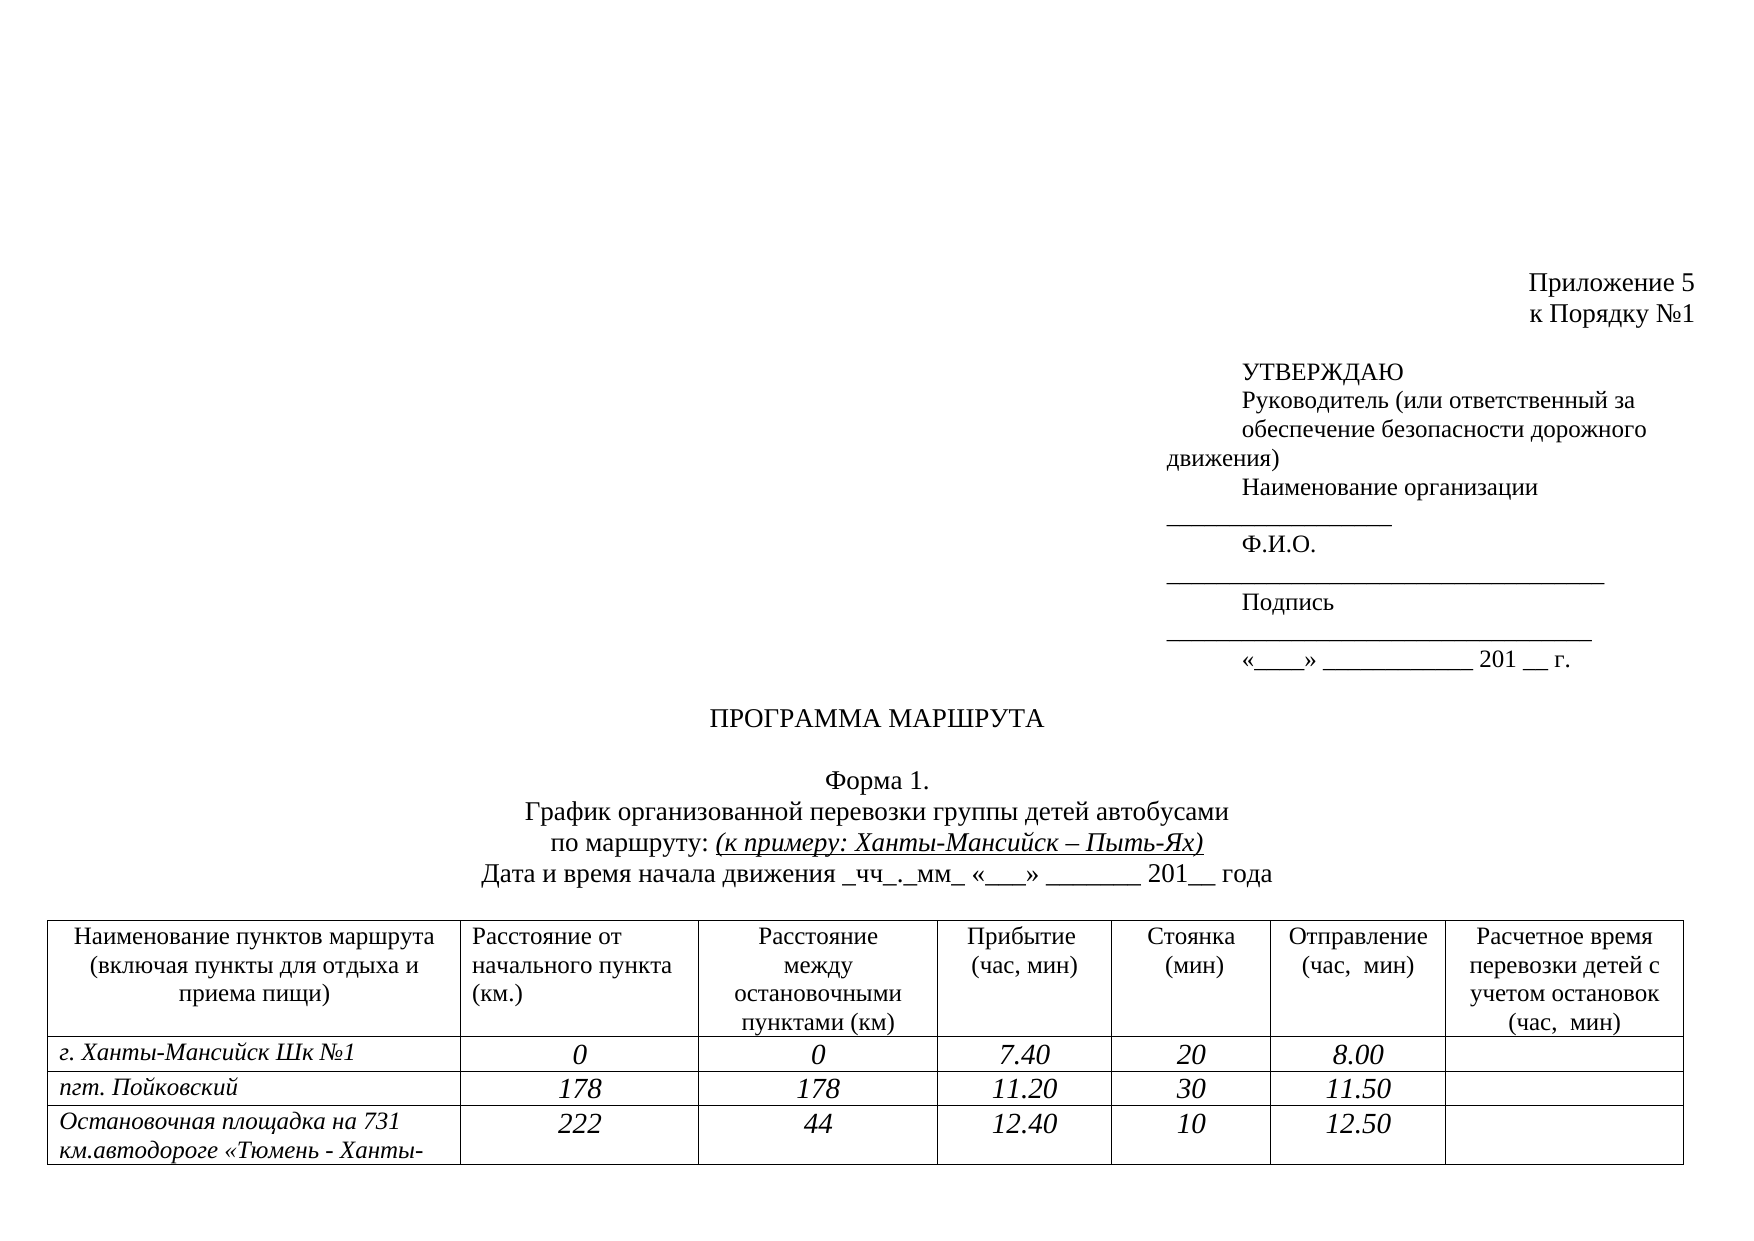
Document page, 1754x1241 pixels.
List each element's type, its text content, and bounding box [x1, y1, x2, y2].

text Приложение 5 [59, 266, 1695, 297]
table_cell 12.40 [938, 1106, 1111, 1164]
table_header Расчетное время перевозки детей с учетом остановок (час, мин) [1446, 921, 1683, 1036]
table_cell 178 [699, 1072, 937, 1105]
text к Порядку №1 [59, 297, 1695, 328]
table_header Отправление (час, мин) [1271, 921, 1445, 1036]
table_cell 0 [699, 1037, 937, 1071]
text Ф.И.О. ___________________________________ [1167, 529, 1695, 587]
table_cell 0 [461, 1037, 698, 1071]
table_cell [1446, 1106, 1683, 1164]
table_cell 8.00 [1271, 1037, 1445, 1071]
text Руководитель (или ответственный за [1167, 386, 1695, 414]
text ПРОГРАММА МАРШРУТА [59, 702, 1695, 733]
text График организованной перевозки группы детей автобусами [59, 795, 1695, 826]
text Дата и время начала движения _чч_._мм_ «___» _______ 201__ года [59, 858, 1695, 889]
table_header Расстояние между остановочными пунктами (км) [699, 921, 937, 1036]
table_cell [1446, 1072, 1683, 1105]
text УТВЕРЖДАЮ [1167, 357, 1695, 386]
text Наименование организации __________________ [1167, 472, 1695, 529]
table_cell 10 [1112, 1106, 1270, 1164]
table_cell 222 [461, 1106, 698, 1164]
text по маршруту: (к примеру: Ханты-Мансийск – Пыть-Ях) [59, 826, 1695, 858]
table_header Стоянка (мин) [1112, 921, 1270, 1036]
table_cell 30 [1112, 1072, 1270, 1105]
table_cell [1446, 1037, 1683, 1071]
table_cell 44 [699, 1106, 937, 1164]
table_cell 7.40 [938, 1037, 1111, 1071]
table_cell 20 [1112, 1037, 1270, 1071]
table_cell г. Ханты-Мансийск Шк №1 [48, 1037, 460, 1071]
text «____» ____________ 201 __ г. [1167, 644, 1695, 673]
text Подпись __________________________________ [1167, 587, 1695, 644]
table_cell 11.50 [1271, 1072, 1445, 1105]
table_cell 178 [461, 1072, 698, 1105]
table_cell 11.20 [938, 1072, 1111, 1105]
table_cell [48, 1106, 460, 1164]
table_header Прибытие (час, мин) [938, 921, 1111, 1036]
table_cell пгт. Пойковский [48, 1072, 460, 1105]
table_header Наименование пунктов маршрута (включая пункты для отдыха и приема пищи) [48, 921, 460, 1036]
table_cell 12.50 [1271, 1106, 1445, 1164]
text Форма 1. [59, 764, 1695, 795]
text обеспечение безопасности дорожного движения) [1167, 414, 1695, 472]
table_header Расстояние от начального пункта (км.) [461, 921, 698, 1036]
